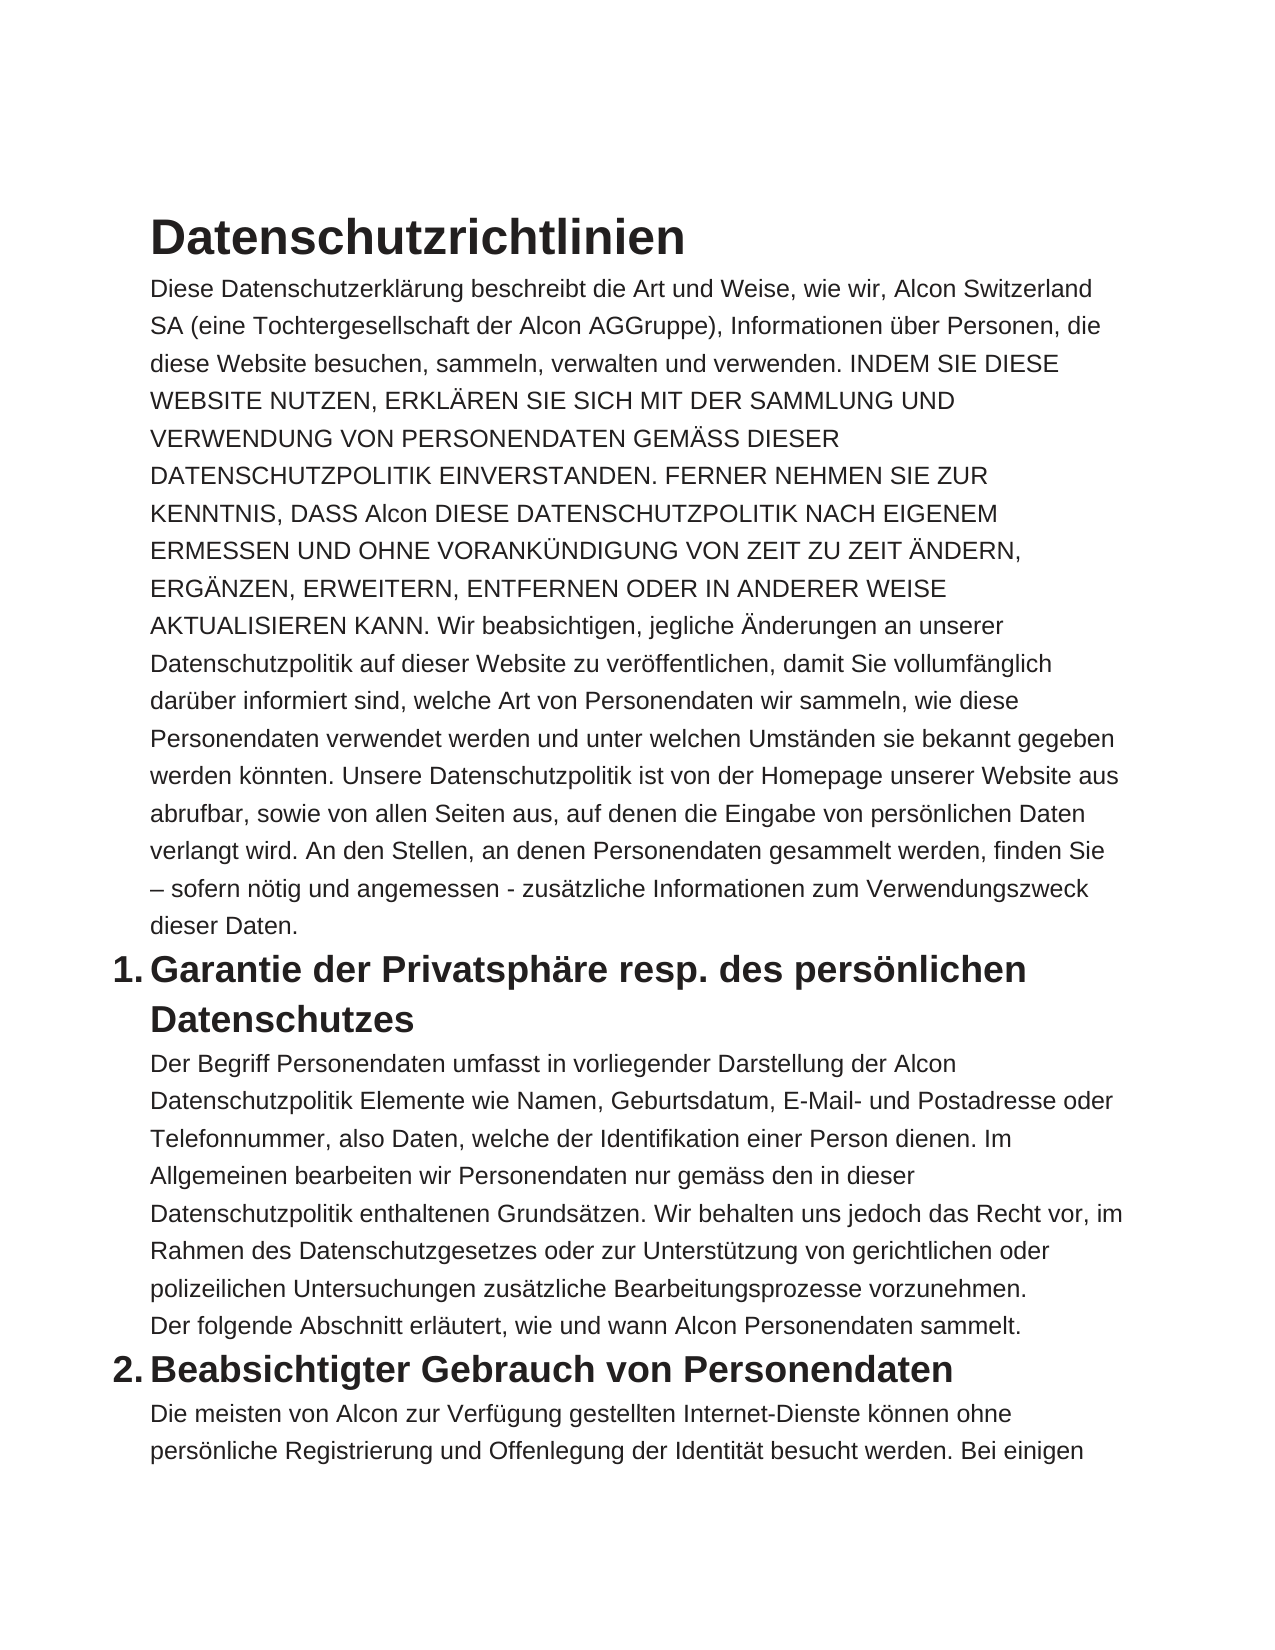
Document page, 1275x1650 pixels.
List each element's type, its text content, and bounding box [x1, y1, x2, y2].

text Diese Datenschutzerklärung beschreibt die Art und Weise, wie wir, Alcon Switzerland SA (eine Tochtergesellschaft der Alcon AGGruppe), Informationen über Personen, die diese Website besuchen, sammeln, verwalten und verwenden. INDEM SIE DIESE WEBSITE NUTZEN, ERKLÄREN SIE SICH MIT DER SAMMLUNG UND VERWENDUNG VON PERSONENDATEN GEMÄSS DIESER DATENSCHUTZPOLITIK EINVERSTANDEN. FERNER NEHMEN SIE ZUR KENNTNIS, DASS Alcon DIESE DATENSCHUTZPOLITIK NACH EIGENEM ERMESSEN UND OHNE VORANKÜNDIGUNG VON ZEIT ZU ZEIT ÄNDERN, ERGÄNZEN, ERWEITERN, ENTFERNEN ODER IN ANDERER WEISE AKTUALISIEREN KANN. Wir beabsichtigen, jegliche Änderungen an unserer Datenschutzpolitik auf dieser Website zu veröffentlichen, damit Sie vollumfänglich darüber informiert sind, welche Art von Personendaten wir sammeln, wie diese Personendaten verwendet werden und unter welchen Umständen sie bekannt gegeben werden könnten. Unsere Datenschutzpolitik ist von der Homepage unserer Website aus abrufbar, sowie von allen Seiten aus, auf denen die Eingabe von persönlichen Daten verlangt wird. An den Stellen, an denen Personendaten gesammelt werden, finden Sie – sofern nötig und angemessen - zusätzliche Informationen zum Verwendungszweck dieser Daten. [150, 265, 1125, 940]
list Garantie der Privatsphäre resp. des persönlichen Datenschutzes [112, 940, 1125, 1040]
list Beabsichtigter Gebrauch von Personendaten [112, 1340, 1125, 1390]
text Datenschutzrichtlinien [150, 207, 1125, 265]
text Der Begriff Personendaten umfasst in vorliegender Darstellung der Alcon Datenschutzpolitik Elemente wie Namen, Geburtsdatum, E-Mail- und Postadresse oder Telefonnummer, also Daten, welche der Identifikation einer Person dienen. Im Allgemeinen bearbeiten wir Personendaten nur gemäss den in dieser Datenschutzpolitik enthaltenen Grundsätzen. Wir behalten uns jedoch das Recht vor, im Rahmen des Datenschutzgesetzes oder zur Unterstützung von gerichtlichen oder polizeilichen Untersuchungen zusätzliche Bearbeitungsprozesse vorzunehmen. Der folgende Abschnitt erläutert, wie und wann Alcon Personendaten sammelt. [150, 1040, 1125, 1340]
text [150, 1390, 1125, 1465]
